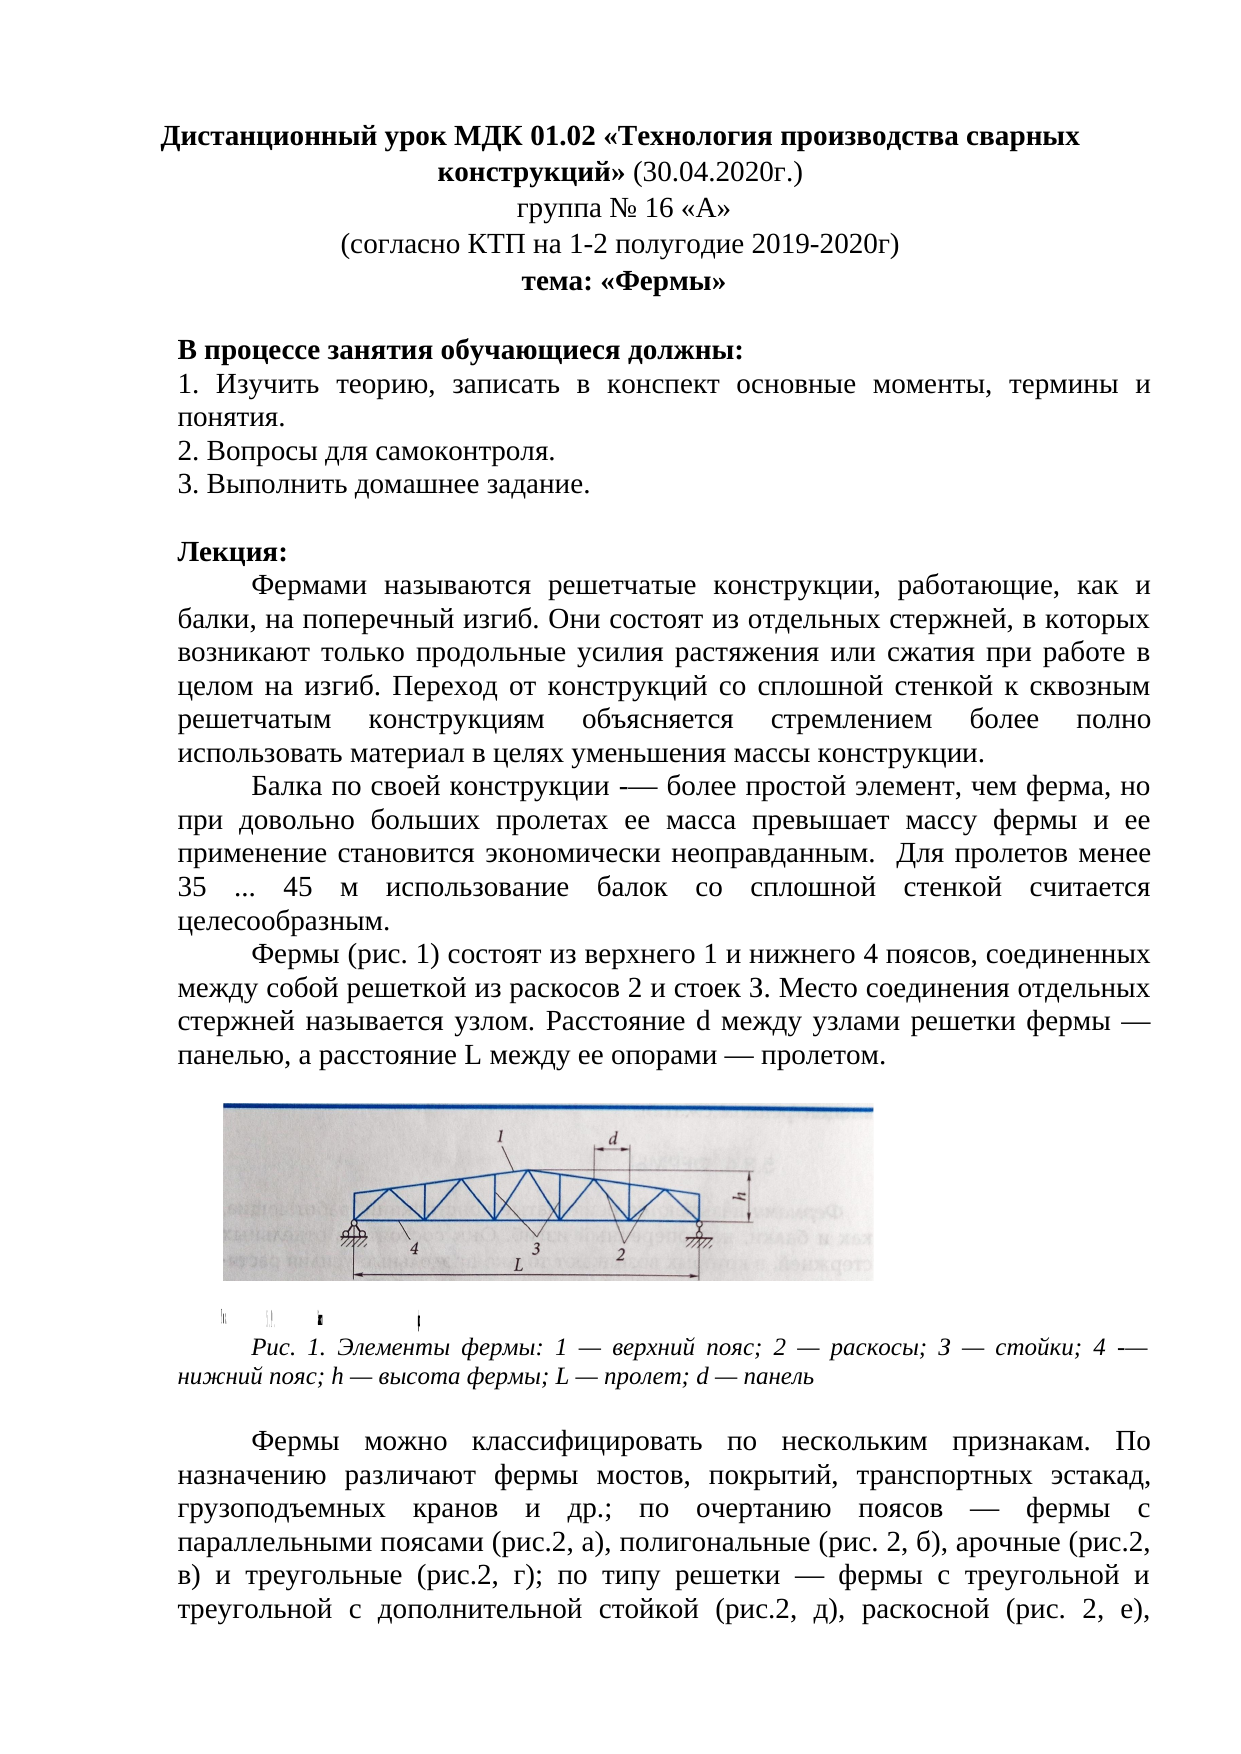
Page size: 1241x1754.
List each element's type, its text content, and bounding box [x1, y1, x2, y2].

text 1. Изучить теорию, записать в конспект основные моменты, термины и понятия. [177, 366, 1152, 433]
text 3. Выполнить домашнее задание. [177, 467, 1152, 500]
text Лекция: [177, 534, 1152, 567]
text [177, 1423, 1152, 1624]
text Рис. 1. Элементы фермы: 1 — верхний пояс; 2 — раскосы; З — стойки; 4 -— нижний пояс; h — высота фермы; L — пролет; d — панель [177, 1332, 1152, 1390]
text В процессе занятия обучающиеся должны: [177, 332, 1152, 366]
text Балка по своей конструкции -— более простой элемент, чем ферма, но при довольно больших пролетах ее масса превышает массу фермы и ее применение становится экономически неоправданным. Для пролетов менее 35 ... 45 м использование балок со сплошной стенкой считается целесообразным. [177, 768, 1152, 936]
text Фермами называются решетчатые конструкции, работающие, как и балки, на поперечный изгиб. Они состоят из отдельных стержней, в которых возникают только продольные усилия растяжения или сжатия при работе в целом на изгиб. Переход от конструкций со сплошной стенкой к сквозным решетчатым конструкциям объясняется стремлением более полно использовать материал в целях уменьшения массы конструкции. [177, 567, 1152, 768]
text (согласно КТП на 1-2 полугодие 2019-2020г) [88, 227, 1152, 260]
text группа № 16 «А» [88, 190, 1152, 224]
text 2. Вопросы для самоконтроля. [177, 433, 1152, 467]
text тема: «Фермы» [88, 263, 1152, 296]
text Дистанционный урок МДК 01.02 «Технология производства сварных конструкций» (30.04.2020г.) [88, 118, 1152, 188]
text Фермы (рис. 1) состоят из верхнего 1 и нижнего 4 поясов, соединенных между собой решеткой из раскосов 2 и стоек З. Место соединения отдельных стержней называется узлом. Расстояние d между узлами решетки фермы — панелью, а расстояние L между ее опорами — пролетом. [177, 936, 1152, 1070]
